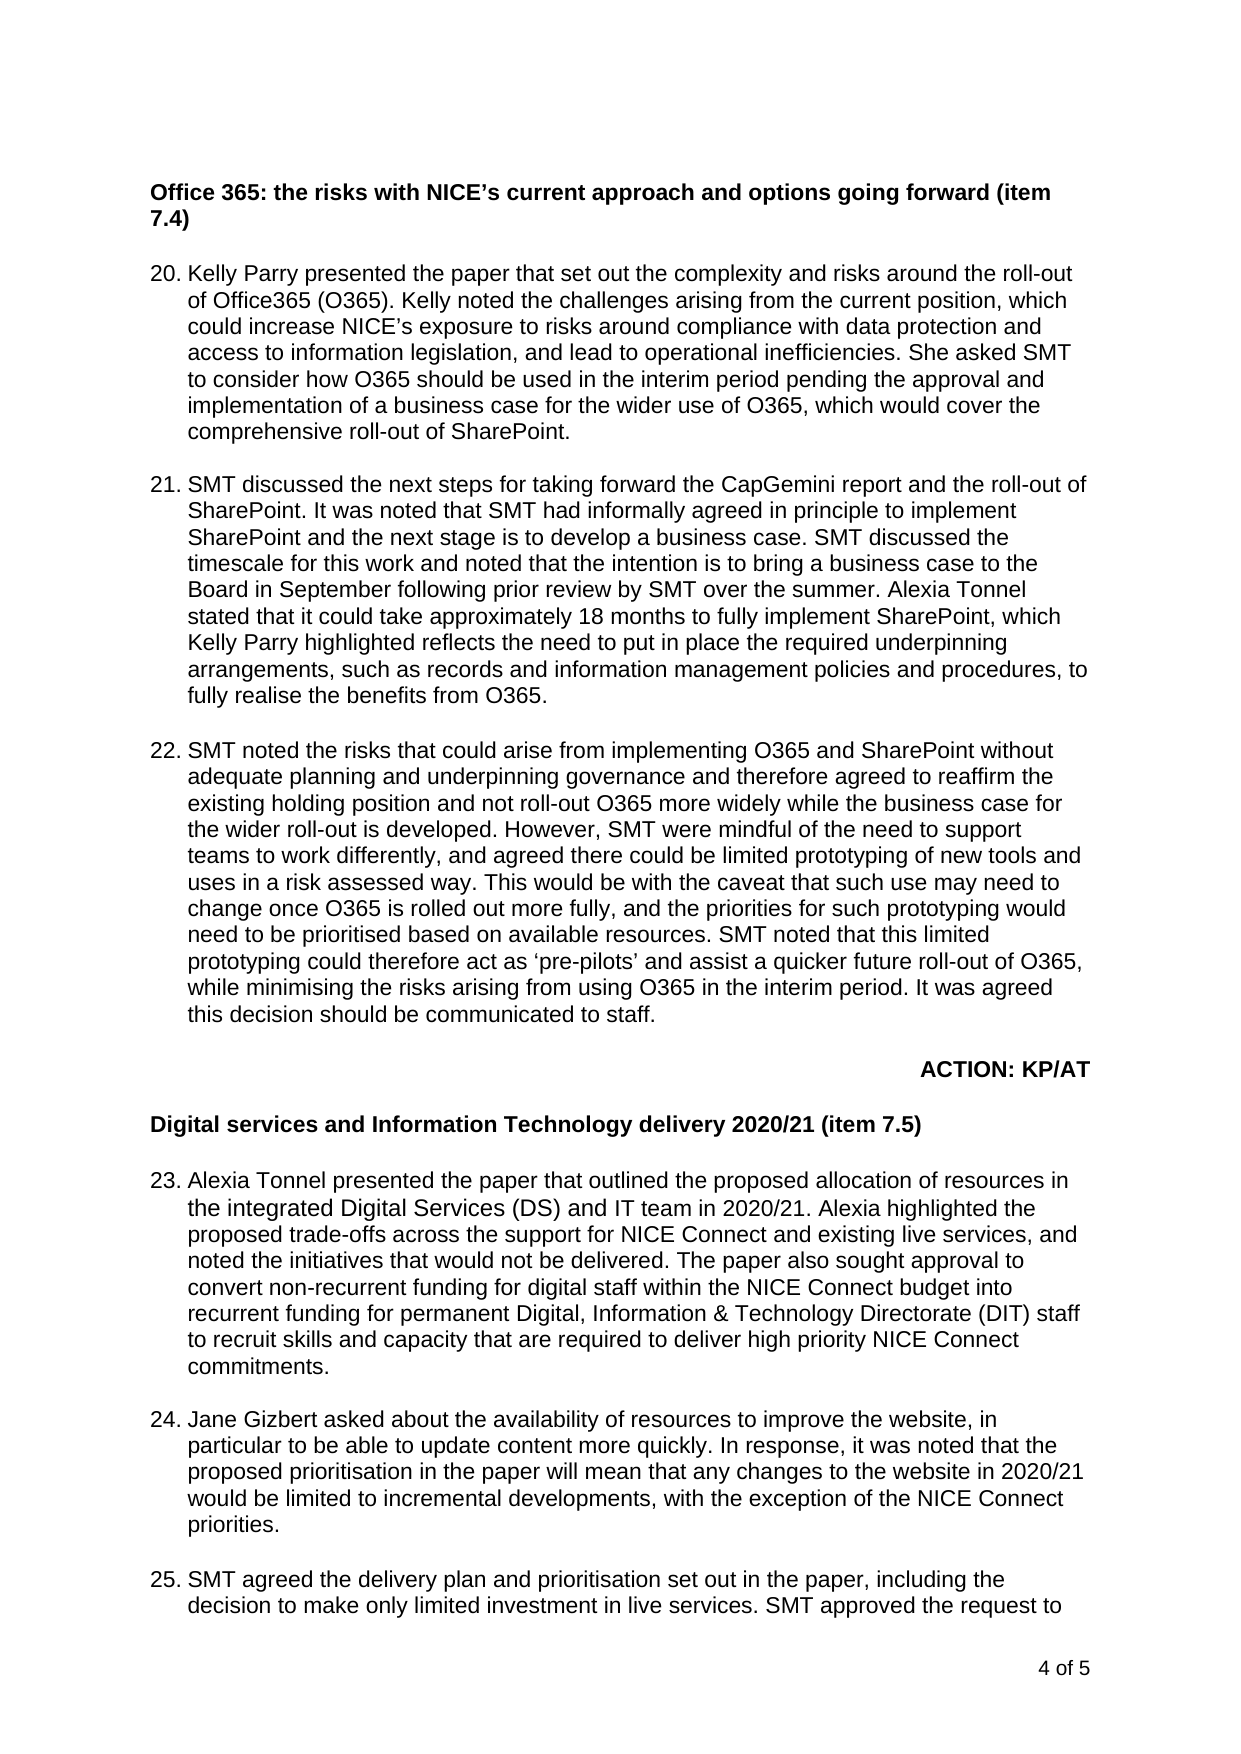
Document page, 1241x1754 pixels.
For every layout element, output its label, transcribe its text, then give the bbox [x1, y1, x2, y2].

text SMT discussed the next steps for taking forward the CapGemini report and the roll-out of SharePoint. It was noted that SMT had informally agreed in principle to implement SharePoint and the next stage is to develop a business case. SMT discussed the timescale for this work and noted that the intention is to bring a business case to the Board in September following prior review by SMT over the summer. Alexia Tonnel stated that it could take approximately 18 months to fully implement SharePoint, which Kelly Parry highlighted reflects the need to put in place the required underpinning arrangements, such as records and information management policies and procedures, to fully realise the benefits from O365. [150, 471, 1090, 708]
text Kelly Parry presented the paper that set out the complexity and risks around the roll-out of Office365 (O365). Kelly noted the challenges arising from the current position, which could increase NICE’s exposure to risks around compliance with data protection and access to information legislation, and lead to operational inefficiencies. She asked SMT to consider how O365 should be used in the interim period pending the approval and implementation of a business case for the wider use of O365, which would cover the comprehensive roll-out of SharePoint. [150, 260, 1090, 445]
subtitle Digital services and Information Technology delivery 2020/21 (item 7.5) [150, 1111, 1090, 1137]
subtitle Office 365: the risks with NICE’s current approach and options going forward (item 7.4) [150, 179, 1090, 231]
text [150, 1566, 1090, 1619]
text Alexia Tonnel presented the paper that outlined the proposed allocation of resources in the integrated Digital Services (DS) and IT team in 2020/21. Alexia highlighted the proposed trade-offs across the support for NICE Connect and existing live services, and noted the initiatives that would not be delivered. The paper also sought approval to convert non-recurrent funding for digital staff within the NICE Connect budget into recurrent funding for permanent Digital, Information & Technology Directorate (DIT) staff to recruit skills and capacity that are required to deliver high priority NICE Connect commitments. [150, 1166, 1090, 1379]
text SMT noted the risks that could arise from implementing O365 and SharePoint without adequate planning and underpinning governance and therefore agreed to reaffirm the existing holding position and not roll-out O365 more widely while the business case for the wider roll-out is developed. However, SMT were mindful of the need to support teams to work differently, and agreed there could be limited prototyping of new tools and uses in a risk assessed way. This would be with the caveat that such use may need to change once O365 is rolled out more fully, and the priorities for such prototyping would need to be prioritised based on available resources. SMT noted that this limited prototyping could therefore act as ‘pre-pilots’ and assist a quicker future roll-out of O365, while minimising the risks arising from using O365 in the interim period. It was agreed this decision should be communicated to staff. [150, 737, 1090, 1027]
text ACTION: KP/AT [150, 1056, 1090, 1082]
text Jane Gizbert asked about the availability of resources to improve the website, in particular to be able to update content more quickly. In response, it was noted that the proposed prioritisation in the paper will mean that any changes to the website in 2020/21 would be limited to incremental developments, with the exception of the NICE Connect priorities. [150, 1406, 1090, 1537]
